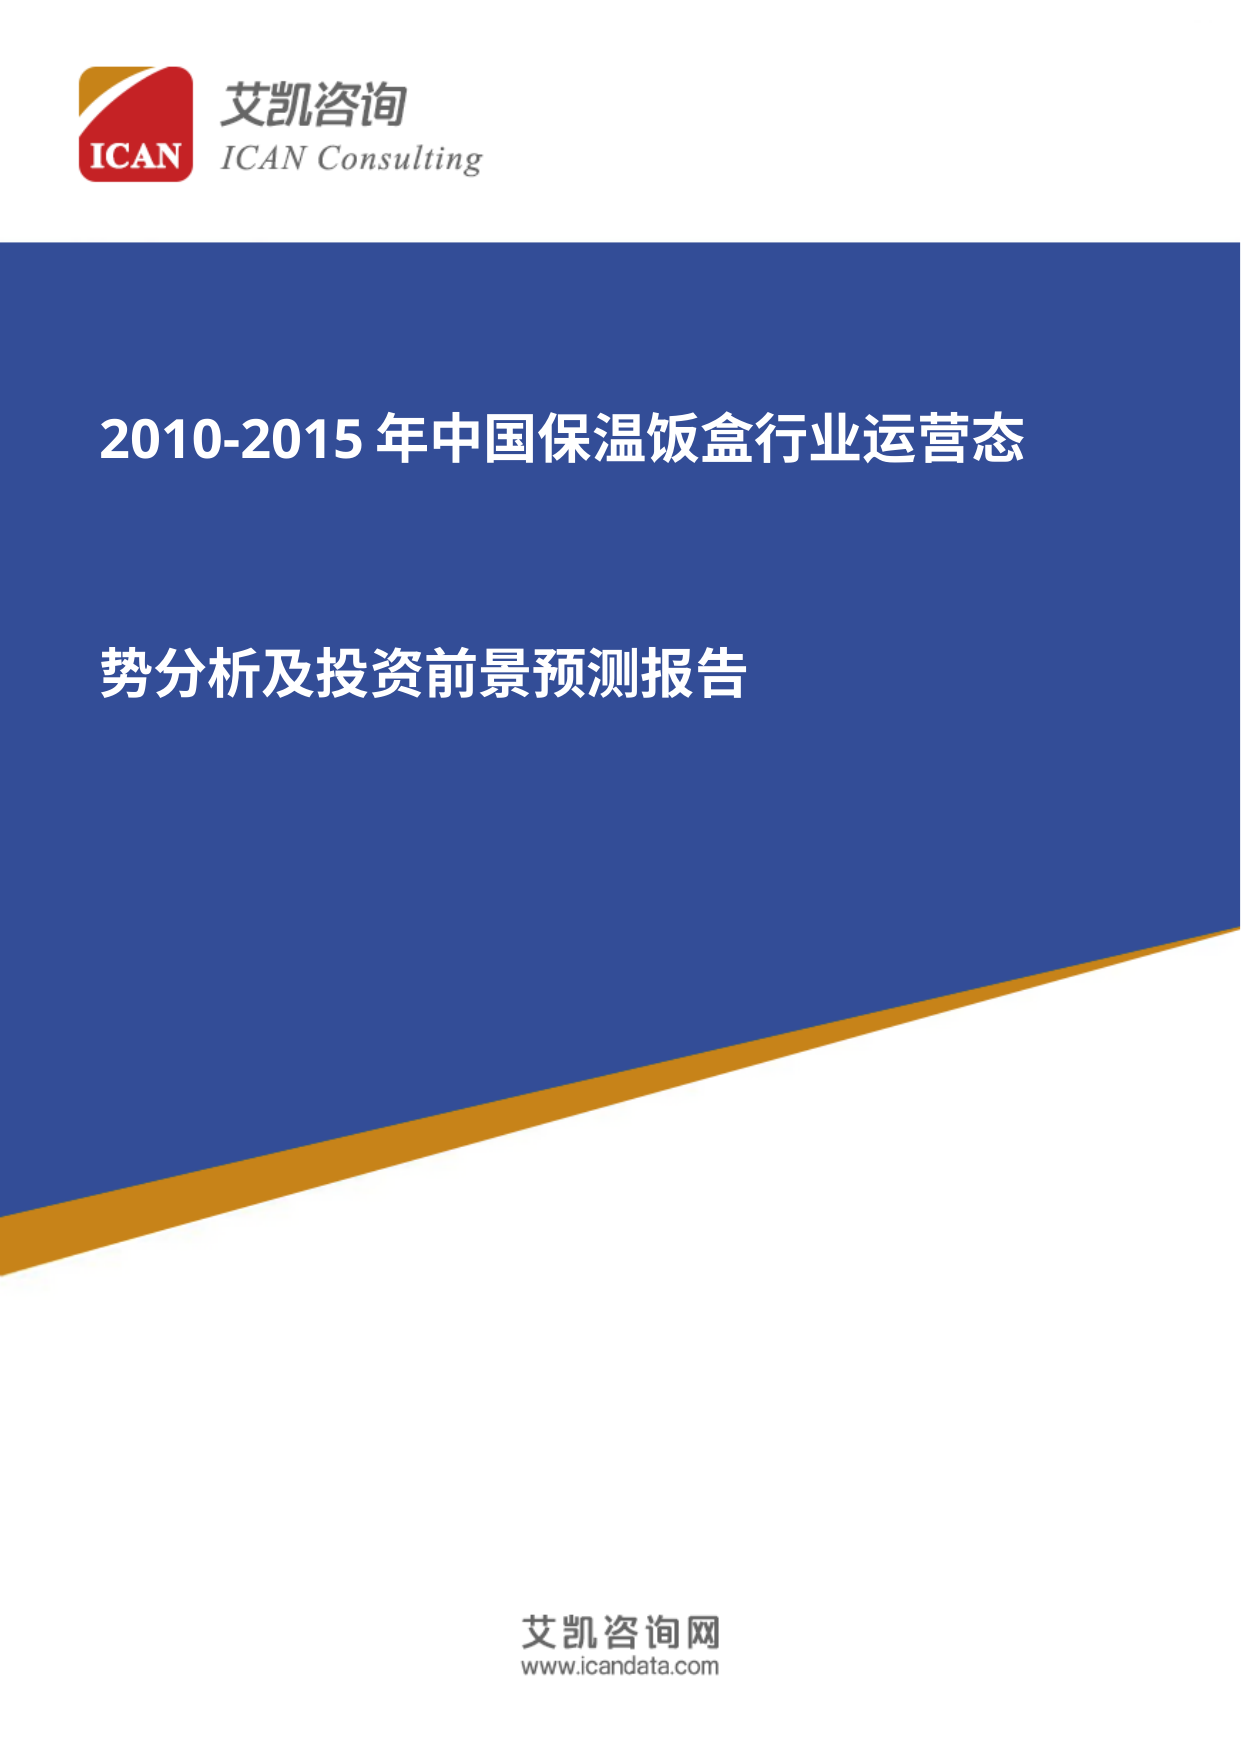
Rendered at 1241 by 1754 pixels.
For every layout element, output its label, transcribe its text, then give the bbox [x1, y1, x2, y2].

subtitle 2010-2015年中国保温饭盒行业运营态势分析及投资前景预测报告 [99, 386, 1053, 718]
picture [0, 5, 1241, 1754]
